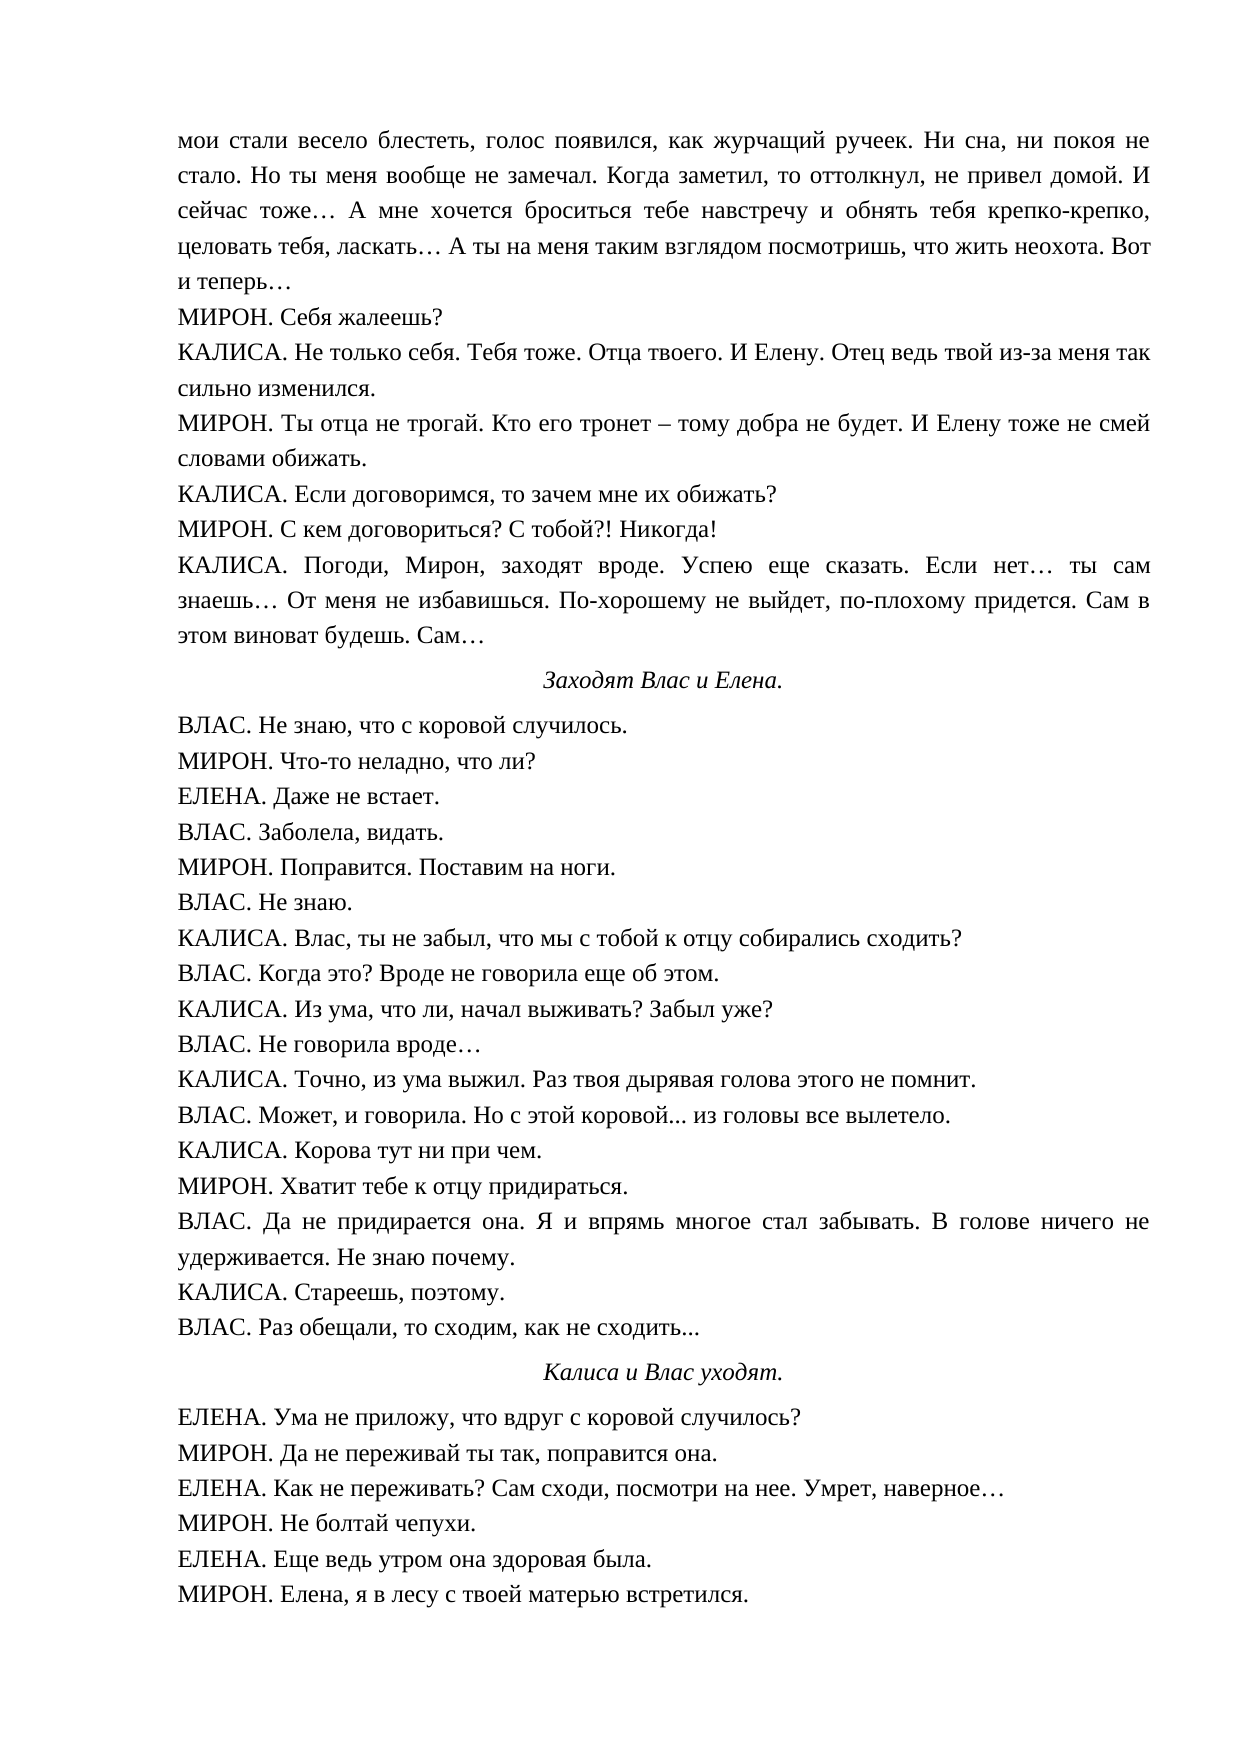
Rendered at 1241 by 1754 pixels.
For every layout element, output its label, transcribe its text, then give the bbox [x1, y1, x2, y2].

text ВЛАС. Может, и говорила. Но с этой коровой... из головы все вылетело. [177, 1093, 1152, 1129]
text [177, 118, 1152, 295]
text МИРОН. Не болтай чепухи. [177, 1502, 1152, 1537]
text КАЛИСА. Если договоримся, то зачем мне их обижать? [177, 472, 1152, 508]
text МИРОН. Что-то неладно, что ли? [177, 739, 1152, 774]
text ЕЛЕНА. Ума не приложу, что вдруг с коровой случилось? [177, 1396, 1152, 1431]
text ВЛАС. Не знаю. [177, 881, 1152, 916]
text МИРОН. Поправится. Поставим на ноги. [177, 845, 1152, 881]
text КАЛИСА. Точно, из ума выжил. Раз твоя дырявая голова этого не помнит. [177, 1058, 1152, 1093]
text КАЛИСА. Погоди, Мирон, заходят вроде. Успею еще сказать. Если нет… ты сам знаешь… От меня не избавишься. По-хорошему не выйдет, по-плохому придется. Сам в этом виноват будешь. Сам… [177, 543, 1152, 649]
text ВЛАС. Когда это? Вроде не говорила еще об этом. [177, 952, 1152, 987]
text МИРОН. Ты отца не трогай. Кто его тронет – тому добра не будет. И Елену тоже не смей словами обижать. [177, 401, 1152, 472]
text ВЛАС. Не говорила вроде… [177, 1022, 1152, 1058]
text ЕЛЕНА. Еще ведь утром она здоровая была. [177, 1537, 1152, 1573]
text ВЛАС. Не знаю, что с коровой случилось. [177, 704, 1152, 739]
text КАЛИСА. Стареешь, поэтому. [177, 1270, 1152, 1306]
text ЕЛЕНА. Даже не встает. [177, 774, 1152, 810]
text ЕЛЕНА. Как не переживать? Сам сходи, посмотри на нее. Умрет, наверное… [177, 1466, 1152, 1502]
text ВЛАС. Раз обещали, то сходим, как не сходить... [177, 1306, 1152, 1341]
text КАЛИСА. Не только себя. Тебя тоже. Отца твоего. И Елену. Отец ведь твой из-за меня так сильно изменился. [177, 331, 1152, 401]
text МИРОН. Елена, я в лесу с твоей матерью встретился. [177, 1573, 1152, 1608]
text МИРОН. Да не переживай ты так, поправится она. [177, 1431, 1152, 1466]
text МИРОН. Хватит тебе к отцу придираться. [177, 1164, 1152, 1199]
text ВЛАС. Да не придирается она. Я и впрямь многое стал забывать. В голове ничего не удерживается. Не знаю почему. [177, 1199, 1152, 1270]
text КАЛИСА. Корова тут ни при чем. [177, 1129, 1152, 1164]
text Заходят Влас и Елена. [177, 659, 1152, 694]
text МИРОН. С кем договориться? С тобой?! Никогда! [177, 508, 1152, 543]
text ВЛАС. Заболела, видать. [177, 810, 1152, 845]
text МИРОН. Себя жалеешь? [177, 295, 1152, 331]
text КАЛИСА. Из ума, что ли, начал выживать? Забыл уже? [177, 987, 1152, 1022]
text КАЛИСА. Влас, ты не забыл, что мы с тобой к отцу собирались сходить? [177, 916, 1152, 952]
text Калиса и Влас уходят. [177, 1351, 1152, 1386]
